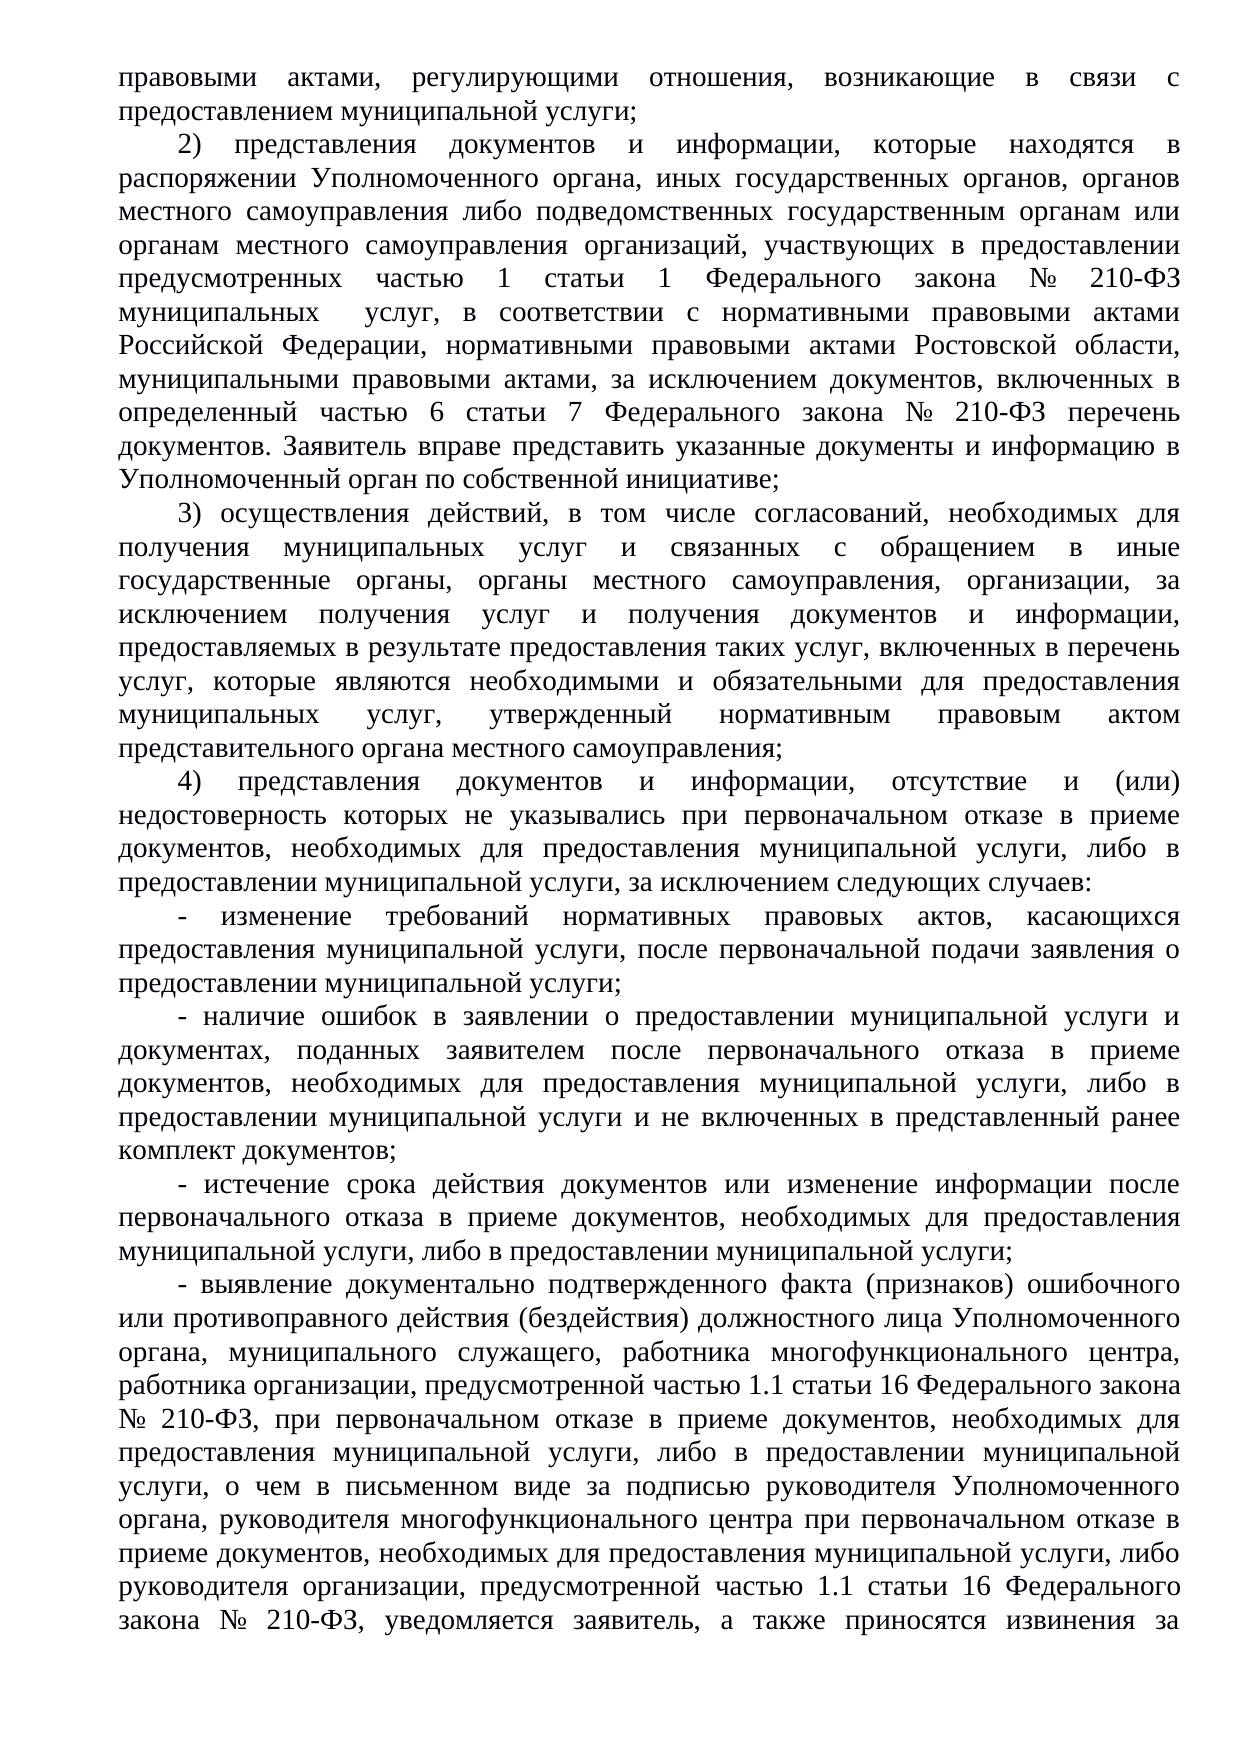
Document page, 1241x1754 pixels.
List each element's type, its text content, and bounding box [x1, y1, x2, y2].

text - истечение срока действия документов или изменение информации после первоначального отказа в приеме документов, необходимых для предоставления муниципальной услуги, либо в предоставлении муниципальной услуги; [118, 1166, 1181, 1267]
text 4) представления документов и информации, отсутствие и (или) недостоверность которых не указывались при первоначальном отказе в приеме документов, необходимых для предоставления муниципальной услуги, либо в предоставлении муниципальной услуги, за исключением следующих случаев: [118, 763, 1181, 898]
text - изменение требований нормативных правовых актов, касающихся предоставления муниципальной услуги, после первоначальной подачи заявления о предоставлении муниципальной услуги; [118, 898, 1181, 998]
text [118, 1267, 1181, 1636]
text 2) представления документов и информации, которые находятся в распоряжении Уполномоченного органа, иных государственных органов, органов местного самоуправления либо подведомственных государственным органам или органам местного самоуправления организаций, участвующих в предоставлении предусмотренных частью 1 статьи 1 Федерального закона № 210-ФЗ муниципальных услуг, в соответствии с нормативными правовыми актами Российской Федерации, нормативными правовыми актами Ростовской области, муниципальными правовыми актами, за исключением документов, включенных в определенный частью 6 статьи 7 Федерального закона № 210-ФЗ перечень документов. Заявитель вправе представить указанные документы и информацию в Уполномоченный орган по собственной инициативе; [118, 126, 1181, 495]
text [118, 59, 1181, 126]
text - наличие ошибок в заявлении о предоставлении муниципальной услуги и документах, поданных заявителем после первоначального отказа в приеме документов, необходимых для предоставления муниципальной услуги, либо в предоставлении муниципальной услуги и не включенных в представленный ранее комплект документов; [118, 998, 1181, 1166]
text 3) осуществления действий, в том числе согласований, необходимых для получения муниципальных услуг и связанных с обращением в иные государственные органы, органы местного самоуправления, организации, за исключением получения услуг и получения документов и информации, предоставляемых в результате предоставления таких услуг, включенных в перечень услуг, которые являются необходимыми и обязательными для предоставления муниципальных услуг, утвержденный нормативным правовым актом представительного органа местного самоуправления; [118, 495, 1181, 763]
